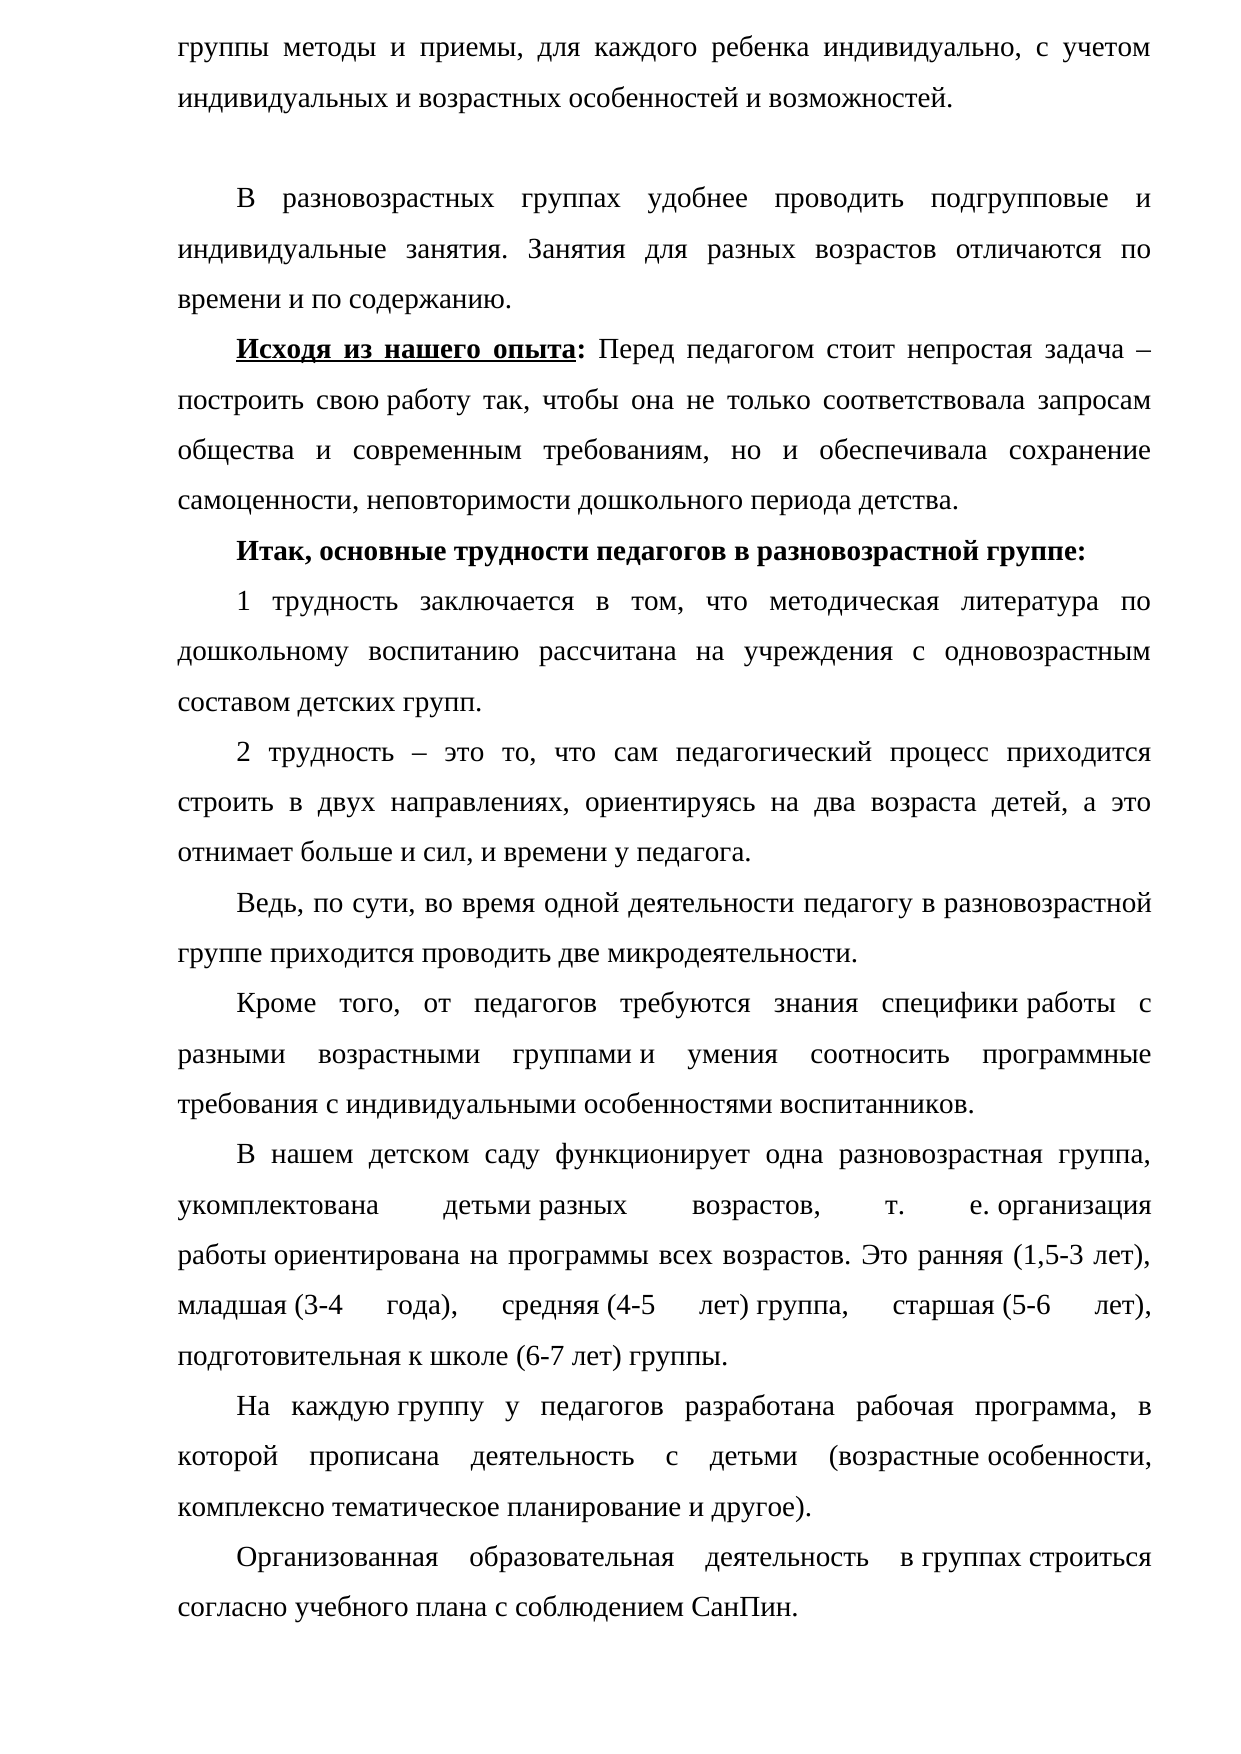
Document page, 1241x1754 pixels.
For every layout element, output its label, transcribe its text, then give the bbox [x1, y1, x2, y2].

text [177, 29, 1152, 113]
text Кроме того, от педагогов требуются знания специфики работы с разными возрастными группами и умения соотносить программные требования с индивидуальными особенностями воспитанников. [177, 986, 1152, 1120]
text На каждую группу у педагогов разработана рабочая программа, в которой прописана деятельность с детьми (возрастные особенности, комплексно тематическое планирование и другое). [177, 1388, 1152, 1522]
text Исходя из нашего опыта: Перед педагогом стоит непростая задача – построить свою работу так, чтобы она не только соответствовала запросам общества и современным требованиям, но и обеспечивала сохранение самоценности, неповторимости дошкольного периода детства. [177, 331, 1152, 516]
text 2 трудность – это то, что сам педагогический процесс приходится строить в двух направлениях, ориентируясь на два возраста детей, а это отнимает больше и сил, и времени у педагога. [177, 734, 1152, 868]
text 1 трудность заключается в том, что методическая литература по дошкольному воспитанию рассчитана на учреждения с одновозрастным составом детских групп. [177, 583, 1152, 717]
text Ведь, по сути, во время одной деятельности педагогу в разновозрастной группе приходится проводить две микродеятельности. [177, 885, 1152, 969]
text Итак, основные трудности педагогов в разновозрастной группе: [177, 533, 1152, 566]
text Организованная образовательная деятельность в группах строиться согласно учебного плана с соблюдением СанПин. [177, 1539, 1152, 1623]
text В разновозрастных группах удобнее проводить подгрупповые и индивидуальные занятия. Занятия для разных возрастов отличаются по времени и по содержанию. [177, 181, 1152, 315]
text В нашем детском саду функционирует одна разновозрастная группа, укомплектована детьми разных возрастов, т. е. организация работы ориентирована на программы всех возрастов. Это ранняя (1,5-3 лет), младшая (3-4 года), средняя (4-5 лет) группа, старшая (5-6 лет), подготовительная к школе (6-7 лет) группы. [177, 1136, 1152, 1371]
